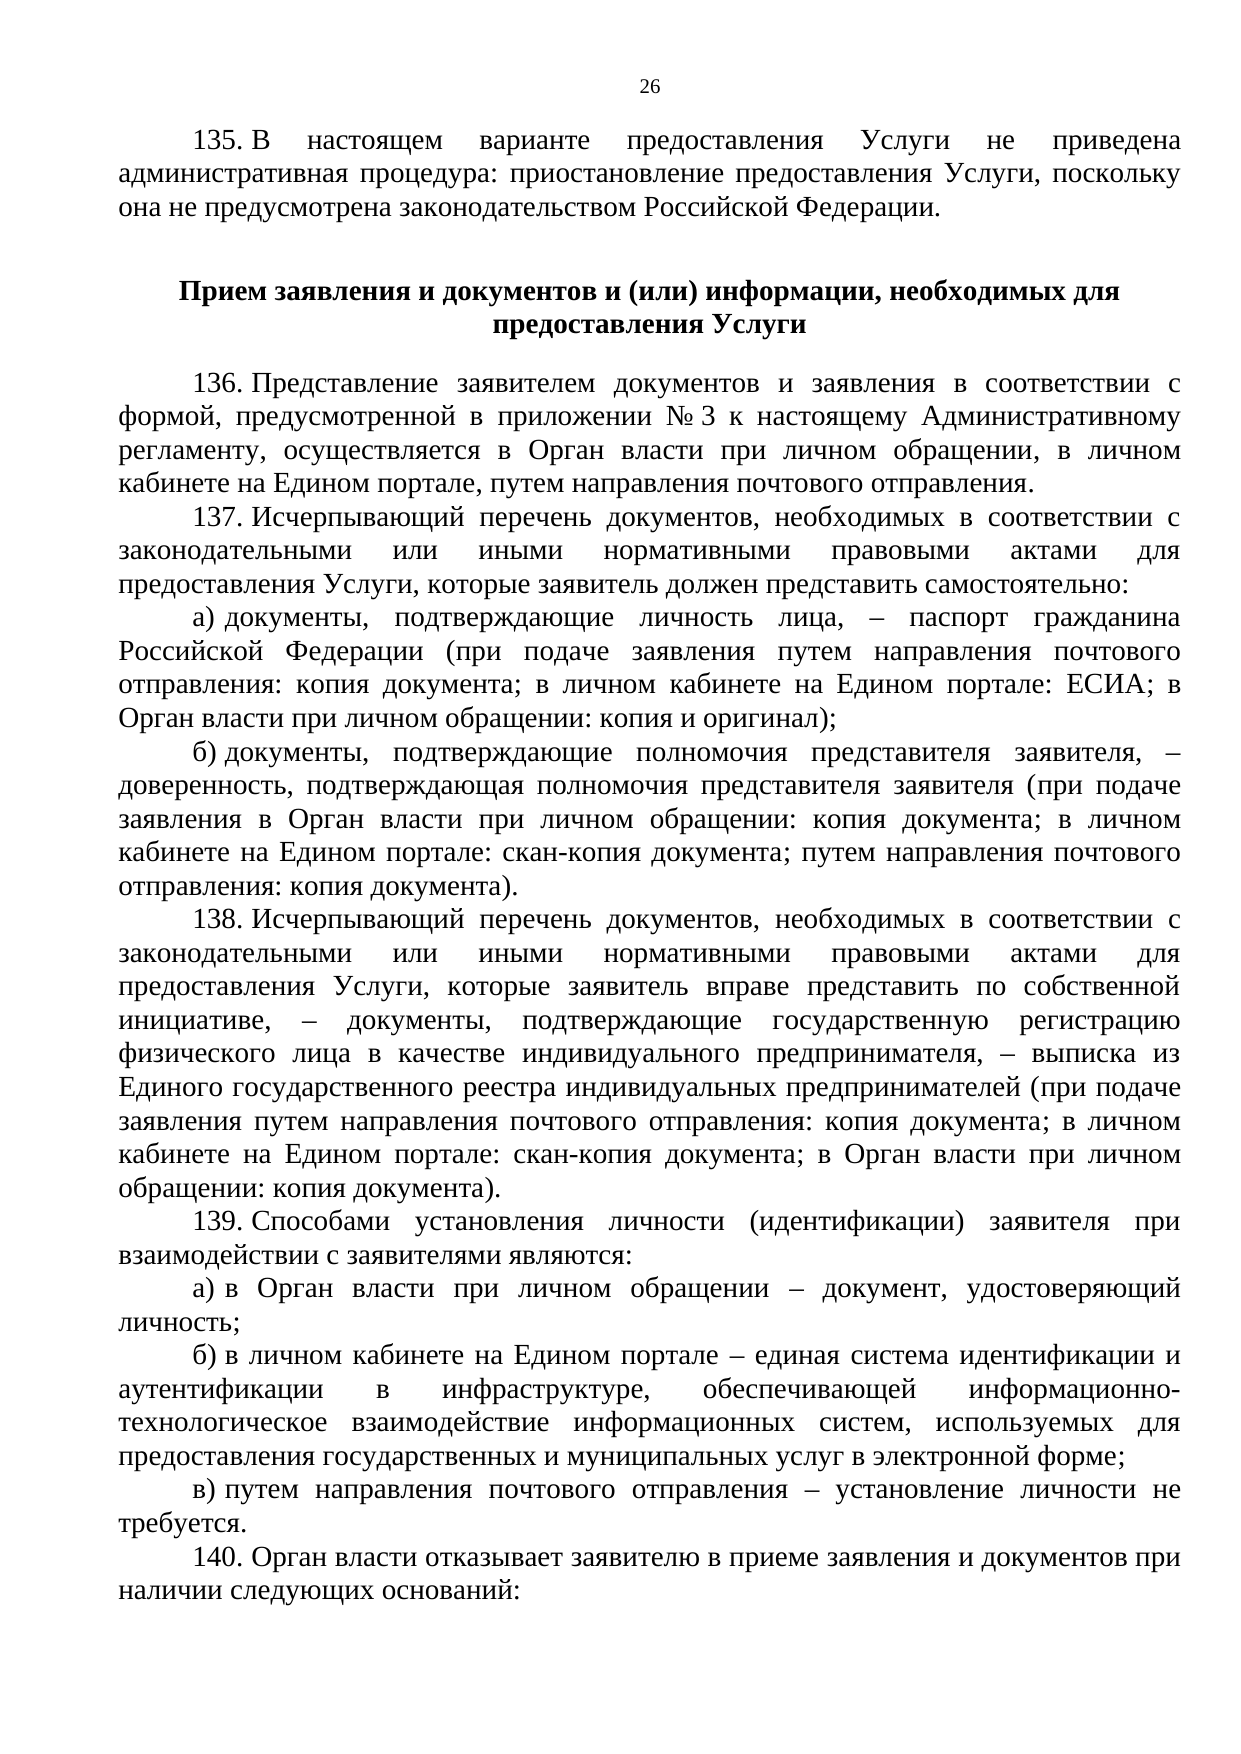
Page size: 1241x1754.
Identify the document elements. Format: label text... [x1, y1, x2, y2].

list Способами установления личности (идентификации) заявителя при взаимодействии с заявителями являются: [118, 1203, 1181, 1270]
list путем направления почтового отправления – установление личности не требуется. [118, 1472, 1181, 1539]
list Представление заявителем документов и заявления в соответствии с формой, предусмотренной в приложении № 3 к настоящему Административному регламенту, осуществляется в Орган власти при личном обращении, в личном кабинете на Едином портале, путем направления почтового отправления. [118, 365, 1181, 499]
list Орган власти отказывает заявителю в приеме заявления и документов при наличии следующих оснований: [118, 1539, 1181, 1606]
list в Орган власти при личном обращении – документ, удостоверяющий личность; [118, 1270, 1181, 1337]
text Прием заявления и документов и (или) информации, необходимых для предоставления Услуги [118, 273, 1181, 340]
list В настоящем варианте предоставления Услуги не приведена административная процедура: приостановление предоставления Услуги, поскольку она не предусмотрена законодательством Российской Федерации. [118, 122, 1181, 223]
list документы, подтверждающие личность лица, – паспорт гражданина Российской Федерации (при подаче заявления путем направления почтового отправления: копия документа; в личном кабинете на Едином портале: ЕСИА; в Орган власти при личном обращении: копия и оригинал); [118, 599, 1181, 734]
list в личном кабинете на Едином портале – единая система идентификации и аутентификации в инфраструктуре, обеспечивающей информационно-технологическое взаимодействие информационных систем, используемых для предоставления государственных и муниципальных услуг в электронной форме; [118, 1337, 1181, 1472]
list документы, подтверждающие полномочия представителя заявителя, – доверенность, подтверждающая полномочия представителя заявителя (при подаче заявления в Орган власти при личном обращении: копия документа; в личном кабинете на Едином портале: скан-копия документа; путем направления почтового отправления: копия документа). [118, 734, 1181, 901]
list Исчерпывающий перечень документов, необходимых в соответствии с законодательными или иными нормативными правовыми актами для предоставления Услуги, которые заявитель вправе представить по собственной инициативе, – документы, подтверждающие государственную регистрацию физического лица в качестве индивидуального предпринимателя, – выписка из Единого государственного реестра индивидуальных предпринимателей (при подаче заявления путем направления почтового отправления: копия документа; в личном кабинете на Едином портале: скан-копия документа; в Орган власти при личном обращении: копия документа). [118, 901, 1181, 1203]
list Исчерпывающий перечень документов, необходимых в соответствии с законодательными или иными нормативными правовыми актами для предоставления Услуги, которые заявитель должен представить самостоятельно: [118, 499, 1181, 599]
